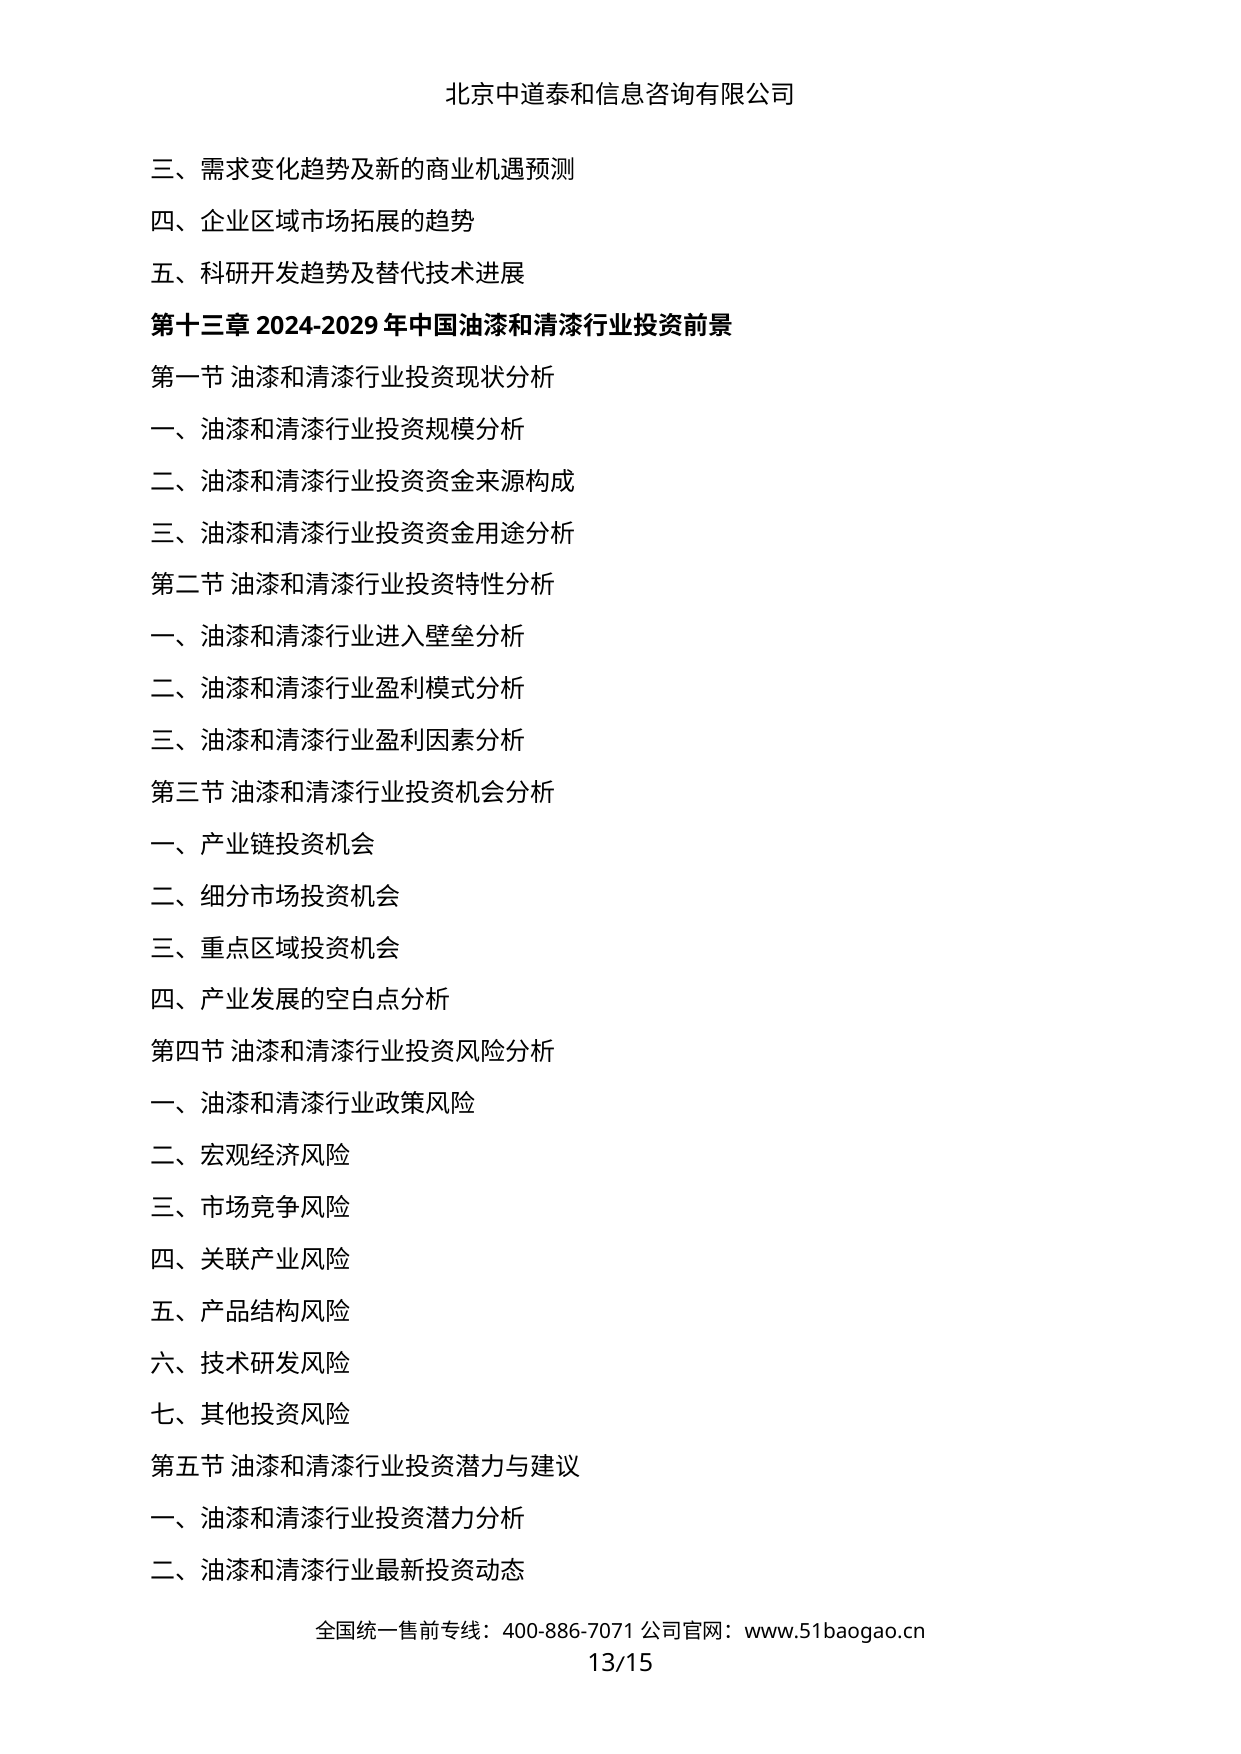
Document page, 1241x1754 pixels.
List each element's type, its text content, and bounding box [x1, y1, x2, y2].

text 六、技术研发风险 [150, 1343, 1090, 1379]
text 三、油漆和清漆行业盈利因素分析 [150, 721, 1090, 757]
text 一、油漆和清漆行业投资潜力分析 [150, 1499, 1090, 1535]
text 五、科研开发趋势及替代技术进展 [150, 254, 1090, 290]
text 二、细分市场投资机会 [150, 876, 1090, 912]
text 三、重点区域投资机会 [150, 928, 1090, 964]
text 一、油漆和清漆行业投资规模分析 [150, 409, 1090, 446]
text 一、油漆和清漆行业进入壁垒分析 [150, 617, 1090, 653]
text 四、关联产业风险 [150, 1239, 1090, 1276]
text 第五节 油漆和清漆行业投资潜力与建议 [150, 1447, 1090, 1483]
text 七、其他投资风险 [150, 1395, 1090, 1431]
text 第三节 油漆和清漆行业投资机会分析 [150, 772, 1090, 809]
text 四、企业区域市场拓展的趋势 [150, 202, 1090, 238]
text 第一节 油漆和清漆行业投资现状分析 [150, 357, 1090, 394]
text 二、油漆和清漆行业最新投资动态 [150, 1551, 1090, 1587]
text 二、油漆和清漆行业投资资金来源构成 [150, 461, 1090, 497]
text 三、市场竞争风险 [150, 1187, 1090, 1224]
text 四、产业发展的空白点分析 [150, 980, 1090, 1016]
text 一、产业链投资机会 [150, 824, 1090, 861]
text 第十三章 2024-2029年中国油漆和清漆行业投资前景 [150, 306, 1090, 342]
text 一、油漆和清漆行业政策风险 [150, 1084, 1090, 1120]
text 第四节 油漆和清漆行业投资风险分析 [150, 1032, 1090, 1068]
text 三、油漆和清漆行业投资资金用途分析 [150, 513, 1090, 549]
text 三、需求变化趋势及新的商业机遇预测 [150, 150, 1090, 186]
text 二、油漆和清漆行业盈利模式分析 [150, 669, 1090, 705]
text 五、产品结构风险 [150, 1291, 1090, 1327]
text 二、宏观经济风险 [150, 1136, 1090, 1172]
text 第二节 油漆和清漆行业投资特性分析 [150, 565, 1090, 601]
